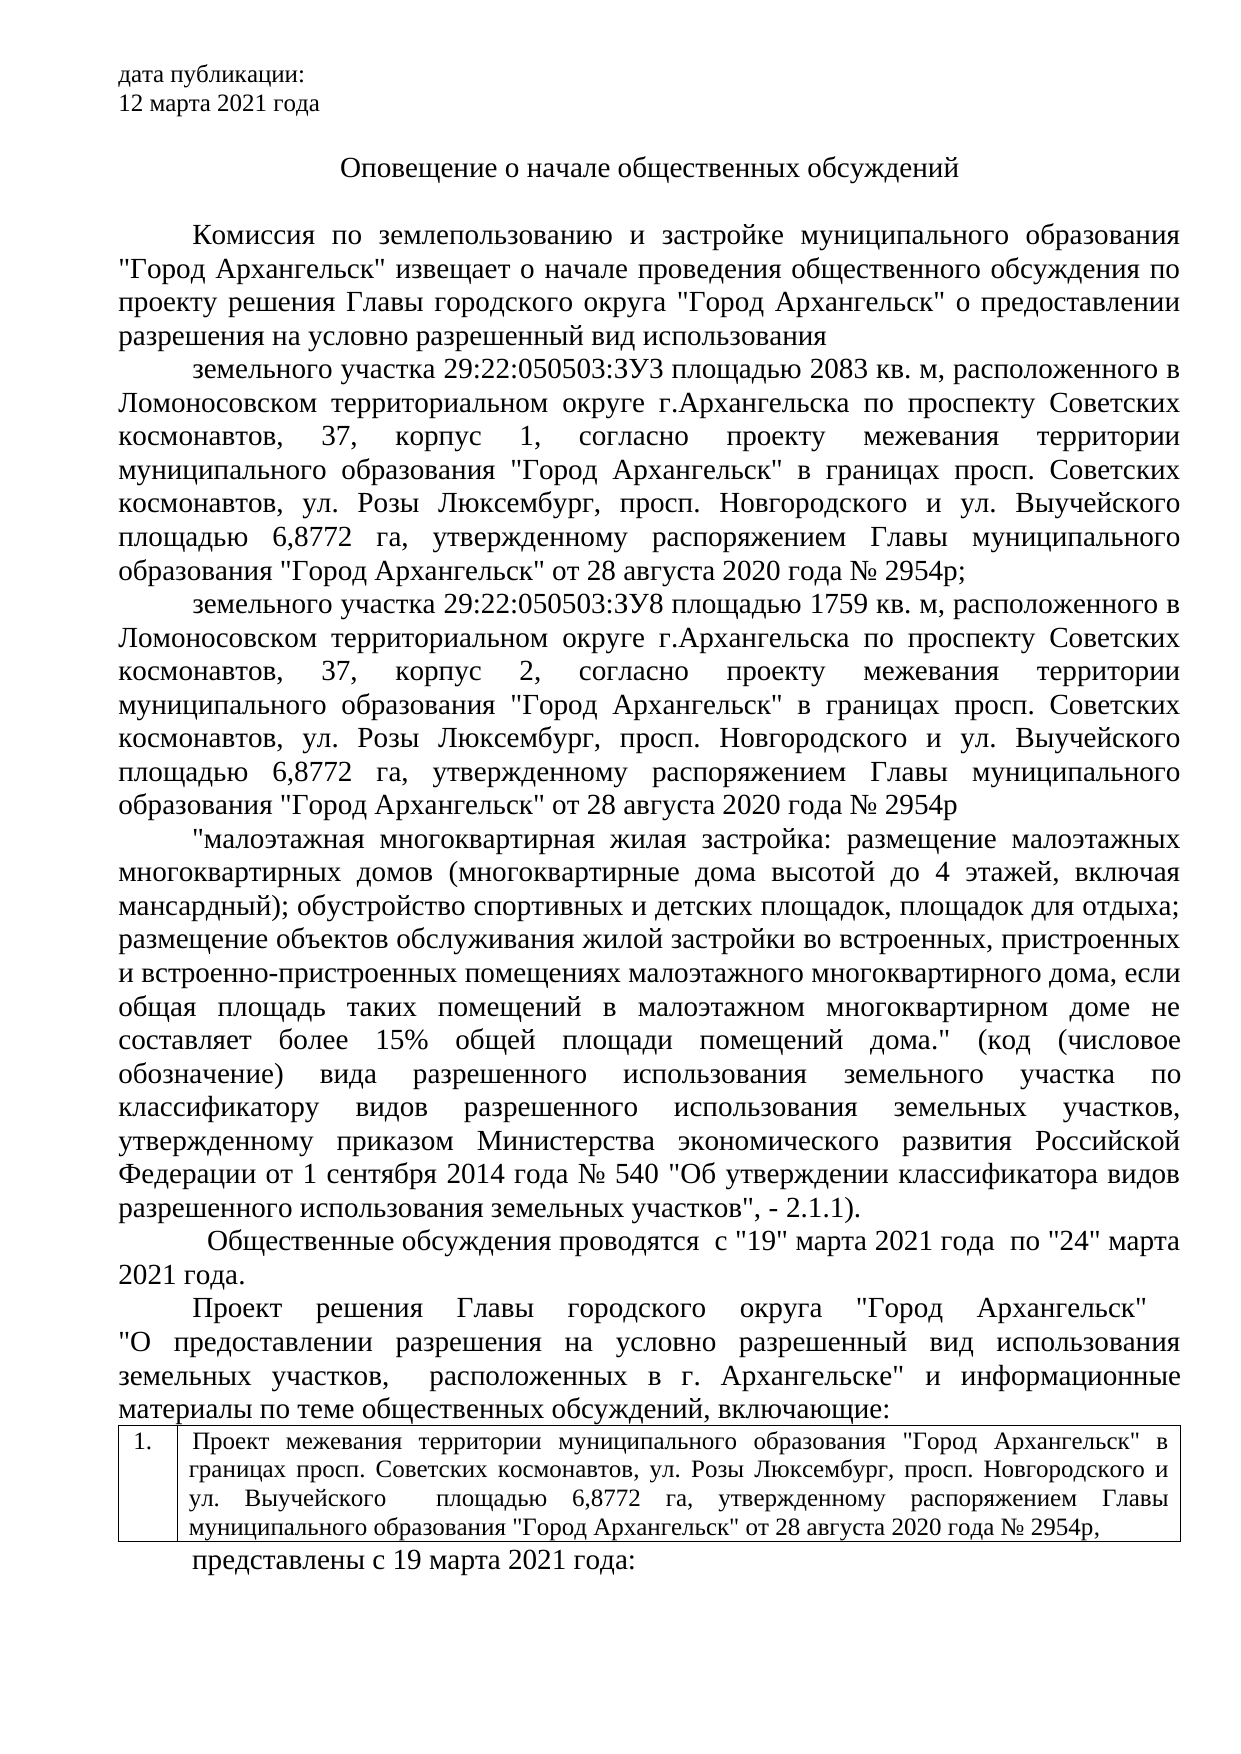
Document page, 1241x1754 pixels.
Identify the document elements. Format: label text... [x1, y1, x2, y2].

text Общественные обсуждения проводятся с "19" марта 2021 года по "24" марта 2021 года. [118, 1223, 1181, 1291]
text Проект решения Главы городского округа "Город Архангельск" "О предоставлении разрешения на условно разрешенный вид использования земельных участков, расположенных в г. Архангельске" и информационные материалы по теме общественных обсуждений, включающие: [118, 1291, 1181, 1425]
table_header Проект межевания территории муниципального образования "Город Архангельск" в границах просп. Советских космонавтов, ул. Розы Люксембург, просп. Новгородского и ул. Выучейского площадью 6,8772 га, утвержденному распоряжением Главы муниципального образования "Город Архангельск" от 28 августа 2020 года № 2954р, [178, 1426, 1180, 1541]
text дата публикации: [118, 59, 1181, 88]
text "малоэтажная многоквартирная жилая застройка: размещение малоэтажных многоквартирных домов (многоквартирные дома высотой до 4 этажей, включая мансардный); обустройство спортивных и детских площадок, площадок для отдыха; размещение объектов обслуживания жилой застройки во встроенных, пристроенных и встроенно-пристроенных помещениях малоэтажного многоквартирного дома, если общая площадь таких помещений в малоэтажном многоквартирном доме не составляет более 15% общей площади помещений дома." (код (числовое обозначение) вида разрешенного использования земельного участка по классификатору видов разрешенного использования земельных участков, утвержденному приказом Министерства экономического развития Российской Федерации от 1 сентября 2014 года № 540 "Об утверждении классификатора видов разрешенного использования земельных участков", - 2.1.1). [118, 821, 1181, 1223]
text Оповещение о начале общественных обсуждений [118, 150, 1181, 184]
table_header 1. [119, 1426, 177, 1541]
text земельного участка 29:22:050503:ЗУ3 площадью 2083 кв. м, расположенного в Ломоносовском территориальном округе г.Архангельска по проспекту Советских космонавтов, 37, корпус 1, согласно проекту межевания территории муниципального образования "Город Архангельск" в границах просп. Советских космонавтов, ул. Розы Люксембург, просп. Новгородского и ул. Выучейского площадью 6,8772 га, утвержденному распоряжением Главы муниципального образования "Город Архангельск" от 28 августа 2020 года № 2954р; [118, 351, 1181, 586]
text представлены с 19 марта 2021 года: [118, 1542, 1181, 1575]
text 12 марта 2021 года [118, 88, 1181, 117]
text Комиссия по землепользованию и застройке муниципального образования "Город Архангельск" извещает о начале проведения общественного обсуждения по проекту решения Главы городского округа "Город Архангельск" о предоставлении разрешения на условно разрешенный вид использования [118, 217, 1181, 351]
text земельного участка 29:22:050503:ЗУ8 площадью 1759 кв. м, расположенного в Ломоносовском территориальном округе г.Архангельска по проспекту Советских космонавтов, 37, корпус 2, согласно проекту межевания территории муниципального образования "Город Архангельск" в границах просп. Советских космонавтов, ул. Розы Люксембург, просп. Новгородского и ул. Выучейского площадью 6,8772 га, утвержденному распоряжением Главы муниципального образования "Город Архангельск" от 28 августа 2020 года № 2954р [118, 586, 1181, 821]
